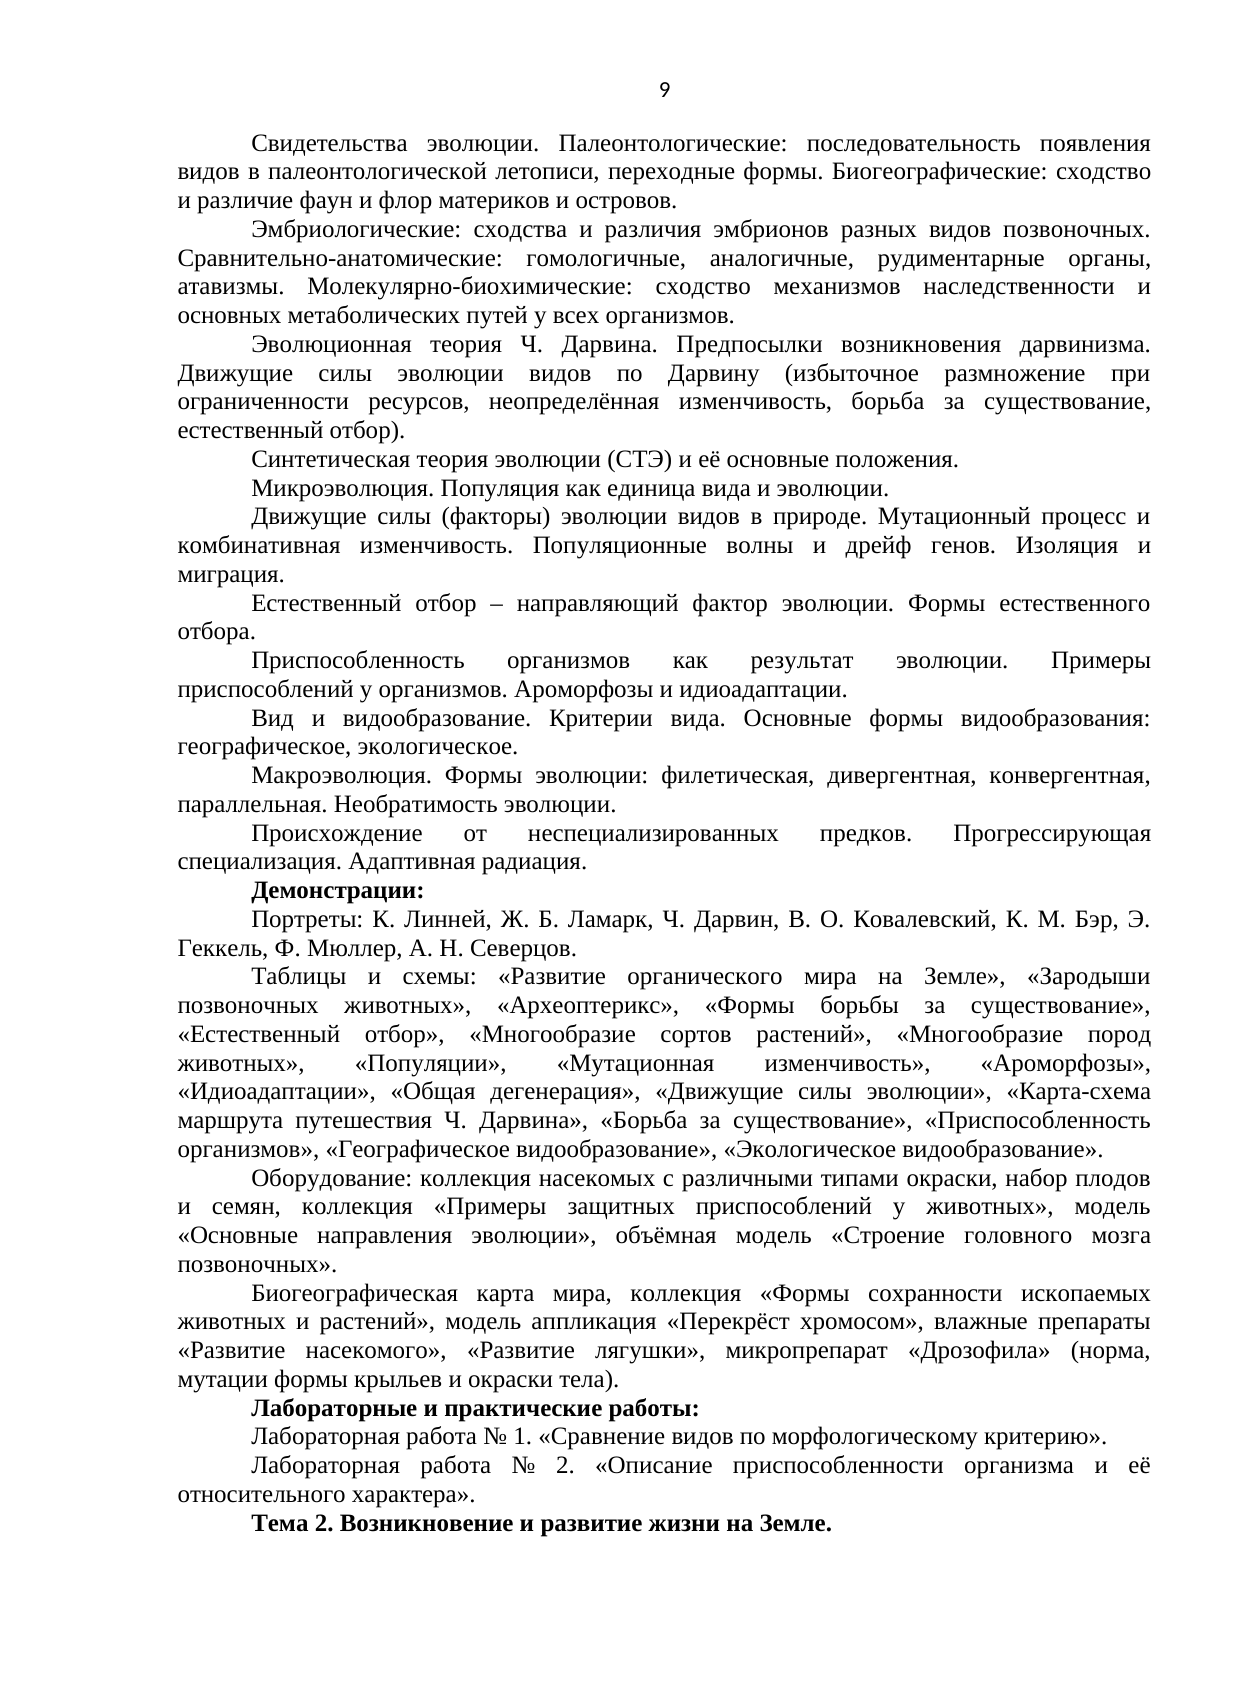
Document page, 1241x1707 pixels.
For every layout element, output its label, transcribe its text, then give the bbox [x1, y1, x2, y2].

text Происхождение от неспециализированных предков. Прогрессирующая специализация. Адаптивная радиация. [177, 818, 1152, 875]
text Оборудование: коллекция насекомых с различными типами окраски, набор плодов и семян, коллекция «Примеры защитных приспособлений у животных», модель «Основные направления эволюции», объёмная модель «Строение головного мозга позвоночных». [177, 1163, 1152, 1278]
text Таблицы и схемы: «Развитие органического мира на Земле», «Зародыши позвоночных животных», «Археоптерикс», «Формы борьбы за существование», «Естественный отбор», «Многообразие сортов растений», «Многообразие пород животных», «Популяции», «Мутационная изменчивость», «Ароморфозы», «Идиоадаптации», «Общая дегенерация», «Движущие силы эволюции», «Карта-схема маршрута путешествия Ч. Дарвина», «Борьба за существование», «Приспособленность организмов», «Географическое видообразование», «Экологическое видообразование». [177, 961, 1152, 1163]
text Лабораторная работа № 1. «Сравнение видов по морфологическому критерию». [177, 1421, 1152, 1450]
text Тема 2. Возникновение и развитие жизни на Земле. [177, 1508, 1152, 1536]
text Эмбриологические: сходства и различия эмбрионов разных видов позвоночных. Сравнительно-анатомические: гомологичные, аналогичные, рудиментарные органы, атавизмы. Молекулярно-биохимические: сходство механизмов наследственности и основных метаболических путей у всех организмов. [177, 214, 1152, 329]
text Макроэволюция. Формы эволюции: филетическая, дивергентная, конвергентная, параллельная. Необратимость эволюции. [177, 760, 1152, 818]
text Движущие силы (факторы) эволюции видов в природе. Мутационный процесс и комбинативная изменчивость. Популяционные волны и дрейф генов. Изоляция и миграция. [177, 501, 1152, 588]
text Биогеографическая карта мира, коллекция «Формы сохранности ископаемых животных и растений», модель аппликация «Перекрёст хромосом», влажные препараты «Развитие насекомого», «Развитие лягушки», микропрепарат «Дрозофила» (норма, мутации формы крыльев и окраски тела). [177, 1278, 1152, 1393]
text Синтетическая теория эволюции (СТЭ) и её основные положения. [177, 444, 1152, 473]
text Свидетельства эволюции. Палеонтологические: последовательность появления видов в палеонтологической летописи, переходные формы. Биогеографические: сходство и различие фаун и флор материков и островов. [177, 128, 1152, 214]
text Демонстрации: [177, 875, 1152, 904]
text Приспособленность организмов как результат эволюции. Примеры приспособлений у организмов. Ароморфозы и идиоадаптации. [177, 645, 1152, 703]
text Лабораторная работа № 2. «Описание приспособленности организма и её относительного характера». [177, 1450, 1152, 1508]
text Лабораторные и практические работы: [177, 1393, 1152, 1421]
text Микроэволюция. Популяция как единица вида и эволюции. [177, 473, 1152, 501]
text Эволюционная теория Ч. Дарвина. Предпосылки возникновения дарвинизма. Движущие силы эволюции видов по Дарвину (избыточное размножение при ограниченности ресурсов, неопределённая изменчивость, борьба за существование, естественный отбор). [177, 329, 1152, 444]
text Естественный отбор – направляющий фактор эволюции. Формы естественного отбора. [177, 588, 1152, 645]
text Вид и видообразование. Критерии вида. Основные формы видообразования: географическое, экологическое. [177, 703, 1152, 760]
text Портреты: К. Линней, Ж. Б. Ламарк, Ч. Дарвин, В. О. Ковалевский, К. М. Бэр, Э. Геккель, Ф. Мюллер, А. Н. Северцов. [177, 904, 1152, 961]
